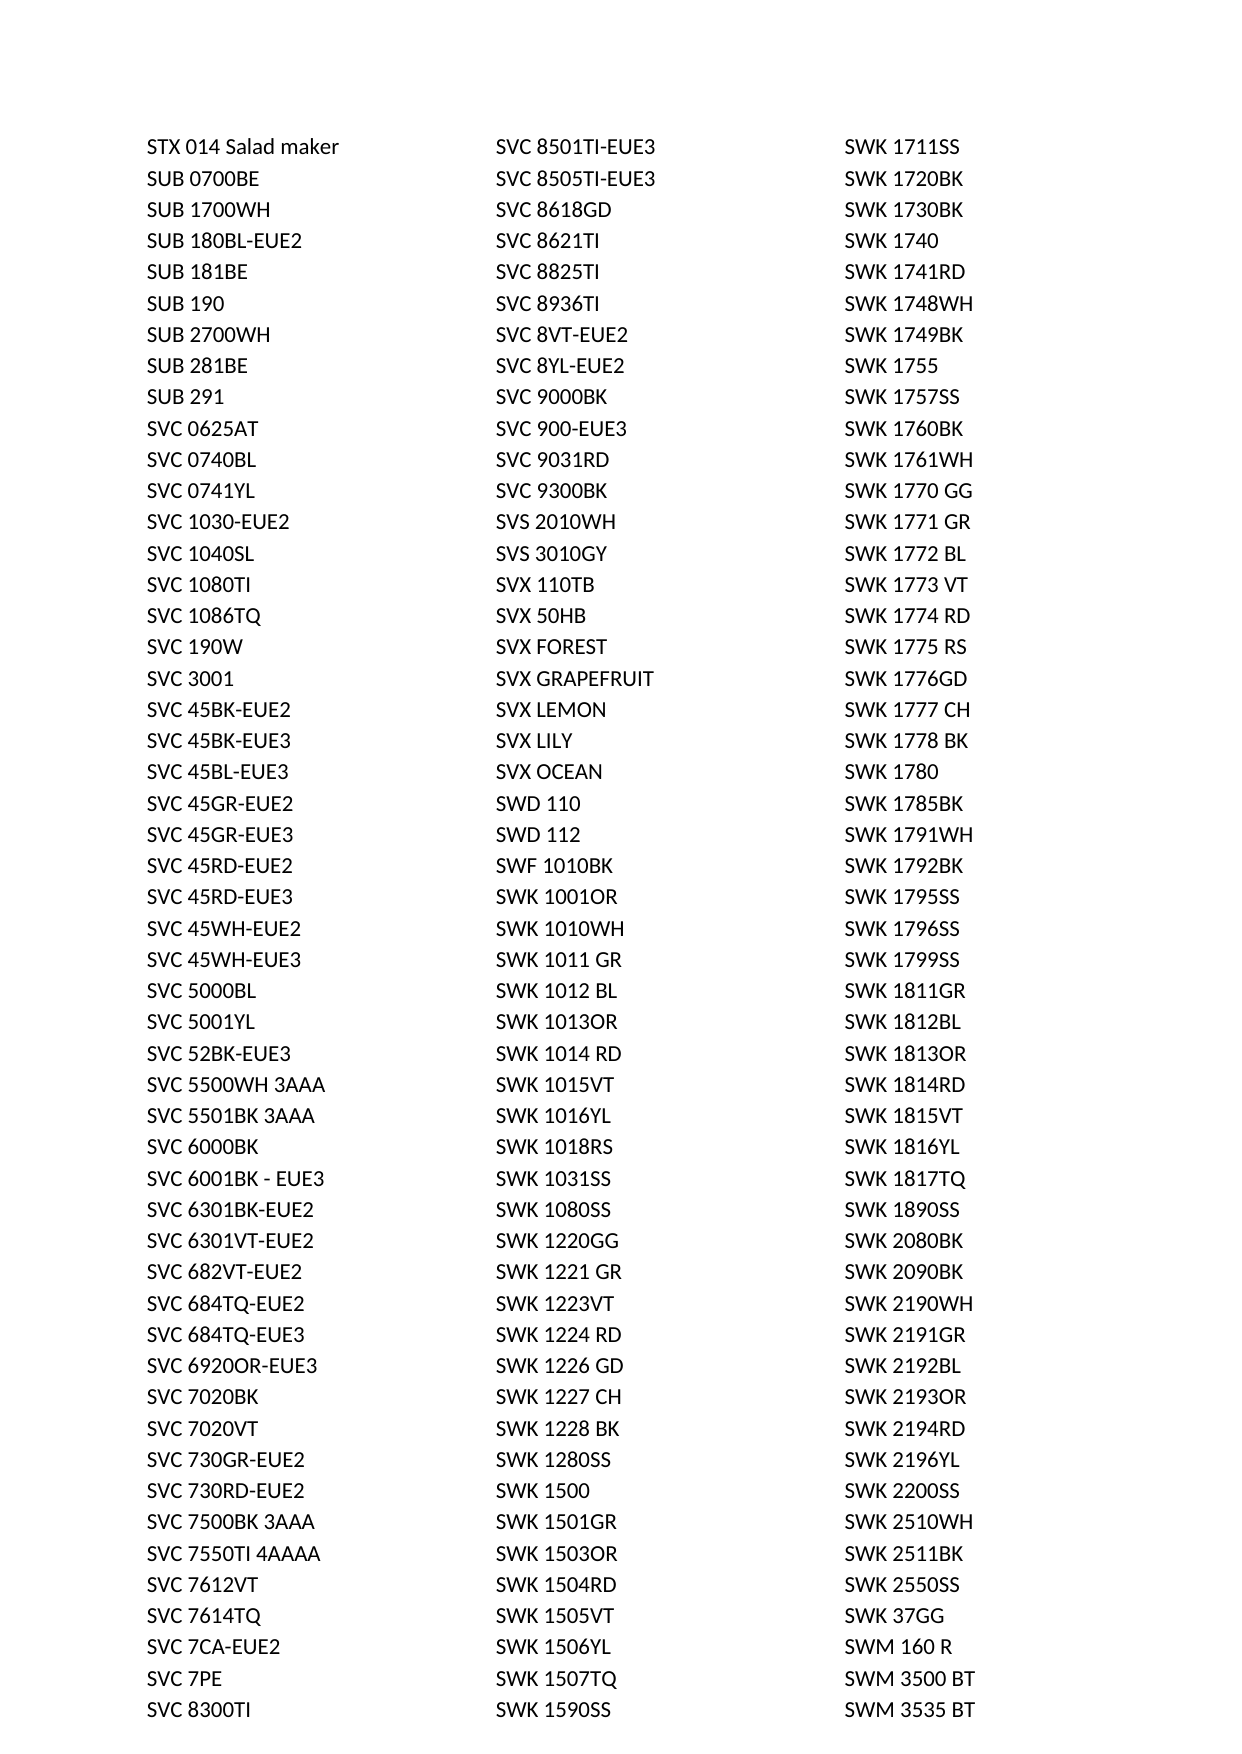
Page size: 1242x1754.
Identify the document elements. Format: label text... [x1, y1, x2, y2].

table_cell SWK 1001OR [484, 879, 796, 910]
table_cell SVC 8505TI-EUE3 [484, 160, 796, 192]
table_cell SWK 1772 BL [833, 535, 1242, 567]
table_cell SWK 1226 GD [484, 1348, 796, 1379]
table_cell SWK 2190WH [833, 1285, 1242, 1317]
table_cell SWK 1220GG [484, 1223, 796, 1254]
table_cell SUB 2700WH [135, 317, 447, 348]
table_cell SVC 8621TI [484, 223, 796, 254]
table_cell SWK 1776GD [833, 660, 1242, 692]
table_cell SWK 1016YL [484, 1098, 796, 1129]
table_cell SVC 0625AT [135, 410, 447, 442]
table_cell SWK 1010WH [484, 910, 796, 942]
table_cell SWK 1228 BK [484, 1410, 796, 1442]
table_cell SVC 7550TI 4AAAA [135, 1535, 447, 1567]
table_cell SWD 112 [484, 817, 796, 848]
table_cell SVC 8618GD [484, 192, 796, 223]
table_cell SVC 1030-EUE2 [135, 504, 447, 535]
table_cell SVC 45BK-EUE3 [135, 723, 447, 754]
table_cell SVC 7CA-EUE2 [135, 1629, 447, 1660]
table_cell SWK 2090BK [833, 1254, 1242, 1285]
table_cell SVC 3001 [135, 660, 447, 692]
table_cell SWK 1796SS [833, 910, 1242, 942]
table_cell SWK 1748WH [833, 285, 1242, 317]
table_cell SVC 45GR-EUE3 [135, 817, 447, 848]
table_cell SWK 1730BK [833, 192, 1242, 223]
table_cell SWK 1505VT [484, 1598, 796, 1629]
table_cell SWK 2194RD [833, 1410, 1242, 1442]
table_cell SUB 190 [135, 285, 447, 317]
table_cell SUB 181BE [135, 254, 447, 285]
table_cell SWK 1774 RD [833, 598, 1242, 629]
table_cell SWK 2510WH [833, 1504, 1242, 1535]
table_cell SUB 0700BE [135, 160, 447, 192]
table_cell SVS 2010WH [484, 504, 796, 535]
table_cell SUB 291 [135, 379, 447, 410]
table_cell SVC 45BK-EUE2 [135, 692, 447, 723]
table_cell SWK 1224 RD [484, 1317, 796, 1348]
table_cell SWK 2080BK [833, 1223, 1242, 1254]
table_cell SVC 6001BK - EUE3 [135, 1160, 447, 1192]
table_cell SWK 1506YL [484, 1629, 796, 1660]
table_cell SWK 1792BK [833, 848, 1242, 879]
table_cell SWK 1500 [484, 1473, 796, 1504]
table_cell SVC 45WH-EUE2 [135, 910, 447, 942]
table_cell SVC 6301VT-EUE2 [135, 1223, 447, 1254]
table_cell SWK 1770 GG [833, 473, 1242, 504]
table_cell SVC 45WH-EUE3 [135, 942, 447, 973]
table_cell SVC 6301BK-EUE2 [135, 1192, 447, 1223]
table_cell SWK 1011 GR [484, 942, 796, 973]
table_cell SWK 1015VT [484, 1067, 796, 1098]
table_cell SWK 1761WH [833, 442, 1242, 473]
table_cell SVC 8501TI-EUE3 [484, 129, 796, 160]
table_cell SWK 1018RS [484, 1129, 796, 1160]
table_cell SUB 281BE [135, 348, 447, 379]
table_cell SWK 1227 CH [484, 1379, 796, 1410]
table_cell SUB 180BL-EUE2 [135, 223, 447, 254]
table_cell SWK 1013OR [484, 1004, 796, 1035]
table_cell SVC 684TQ-EUE3 [135, 1317, 447, 1348]
table_cell SWK 2511BK [833, 1535, 1242, 1567]
table_cell SWK 2550SS [833, 1567, 1242, 1598]
table_cell SWK 1813OR [833, 1035, 1242, 1067]
table_cell SWK 1031SS [484, 1160, 796, 1192]
table_cell SVX LILY [484, 723, 796, 754]
table_cell SVC 682VT-EUE2 [135, 1254, 447, 1285]
table_cell SWK 37GG [833, 1598, 1242, 1629]
table_cell SVC 6000BK [135, 1129, 447, 1160]
table_cell SWK 1814RD [833, 1067, 1242, 1098]
table_cell SWM 160 R [833, 1629, 1242, 1660]
table_cell SVC 7500BK 3AAA [135, 1504, 447, 1535]
table_cell SWK 1014 RD [484, 1035, 796, 1067]
table_cell SWK 1775 RS [833, 629, 1242, 660]
table_cell SWK 1815VT [833, 1098, 1242, 1129]
table_cell SVC 8825TI [484, 254, 796, 285]
table_cell SVC 45RD-EUE3 [135, 879, 447, 910]
table_cell SWK 1507TQ [484, 1660, 796, 1692]
table_cell SWM 3535 BT [833, 1692, 1242, 1723]
table_cell SWK 1280SS [484, 1442, 796, 1473]
table_cell SUB 1700WH [135, 192, 447, 223]
table_cell SVC 8300TI [135, 1692, 447, 1723]
table_cell SWK 1720BK [833, 160, 1242, 192]
table_cell SWK 1755 [833, 348, 1242, 379]
table_cell SVC 730RD-EUE2 [135, 1473, 447, 1504]
table_cell SWK 1791WH [833, 817, 1242, 848]
table_cell SWK 1223VT [484, 1285, 796, 1317]
table_cell SVC 45RD-EUE2 [135, 848, 447, 879]
table_cell SVC 9300BK [484, 473, 796, 504]
table_cell SWK 1504RD [484, 1567, 796, 1598]
table_cell SVC 7614TQ [135, 1598, 447, 1629]
table_cell SVS 3010GY [484, 535, 796, 567]
table_cell SWK 1740 [833, 223, 1242, 254]
table_cell SWD 110 [484, 785, 796, 817]
table_cell SWK 1778 BK [833, 723, 1242, 754]
table_cell SWK 1749BK [833, 317, 1242, 348]
table_cell SWK 1812BL [833, 1004, 1242, 1035]
table_cell SWK 2196YL [833, 1442, 1242, 1473]
table_cell SVC 7612VT [135, 1567, 447, 1598]
table_cell SVC 900-EUE3 [484, 410, 796, 442]
table_cell SWK 1785BK [833, 785, 1242, 817]
table_cell SWK 1590SS [484, 1692, 796, 1723]
table_cell SVC 52BK-EUE3 [135, 1035, 447, 1067]
table_cell SWK 1811GR [833, 973, 1242, 1004]
table_cell SVC 0741YL [135, 473, 447, 504]
table_cell SWK 1760BK [833, 410, 1242, 442]
table_cell SVC 730GR-EUE2 [135, 1442, 447, 1473]
table_cell SWK 1773 VT [833, 567, 1242, 598]
table_cell SVC 45BL-EUE3 [135, 754, 447, 785]
table_cell SVC 7020VT [135, 1410, 447, 1442]
table_cell SVC 1080TI [135, 567, 447, 598]
table_cell SVC 45GR-EUE2 [135, 785, 447, 817]
table_cell SVC 5501BK 3AAA [135, 1098, 447, 1129]
table_cell SWK 1777 CH [833, 692, 1242, 723]
table_cell SVC 8VT-EUE2 [484, 317, 796, 348]
table_cell SVC 6920OR-EUE3 [135, 1348, 447, 1379]
table_cell SWK 1795SS [833, 879, 1242, 910]
table_cell SVC 7020BK [135, 1379, 447, 1410]
table_cell SVC 684TQ-EUE2 [135, 1285, 447, 1317]
table_cell SWK 1503OR [484, 1535, 796, 1567]
table_cell SVC 5500WH 3AAA [135, 1067, 447, 1098]
table_cell SWK 1221 GR [484, 1254, 796, 1285]
table_cell SWK 1817TQ [833, 1160, 1242, 1192]
table_cell SVX 110TB [484, 567, 796, 598]
table_cell SWK 2200SS [833, 1473, 1242, 1504]
table_cell SWK 1890SS [833, 1192, 1242, 1223]
table_cell SWK 1757SS [833, 379, 1242, 410]
table_cell SVX 50HB [484, 598, 796, 629]
table_cell SVX OCEAN [484, 754, 796, 785]
table_cell SVC 0740BL [135, 442, 447, 473]
table_cell SWK 1816YL [833, 1129, 1242, 1160]
table_cell SVC 190W [135, 629, 447, 660]
table_cell SVX FOREST [484, 629, 796, 660]
table_cell STX 014 Salad maker [135, 129, 447, 160]
table_cell SWK 1080SS [484, 1192, 796, 1223]
table_cell SWM 3500 BT [833, 1660, 1242, 1692]
table_cell SVC 5001YL [135, 1004, 447, 1035]
table_cell SWK 1780 [833, 754, 1242, 785]
table_cell SVC 1040SL [135, 535, 447, 567]
table_cell SWK 1501GR [484, 1504, 796, 1535]
table_cell SWK 1012 BL [484, 973, 796, 1004]
table_cell SVC 9000BK [484, 379, 796, 410]
table_cell SVC 8YL-EUE2 [484, 348, 796, 379]
table_cell SWK 1741RD [833, 254, 1242, 285]
table_cell SWF 1010BK [484, 848, 796, 879]
table_cell SVX GRAPEFRUIT [484, 660, 796, 692]
table_cell SVC 8936TI [484, 285, 796, 317]
table_cell SVX LEMON [484, 692, 796, 723]
table_cell SVC 9031RD [484, 442, 796, 473]
table_cell SWK 1711SS [833, 129, 1242, 160]
table_cell SVC 7PE [135, 1660, 447, 1692]
table_cell SVC 5000BL [135, 973, 447, 1004]
table_cell SWK 2191GR [833, 1317, 1242, 1348]
table_cell SWK 2193OR [833, 1379, 1242, 1410]
table_cell SVC 1086TQ [135, 598, 447, 629]
table_cell SWK 2192BL [833, 1348, 1242, 1379]
table_cell SWK 1799SS [833, 942, 1242, 973]
table_cell SWK 1771 GR [833, 504, 1242, 535]
